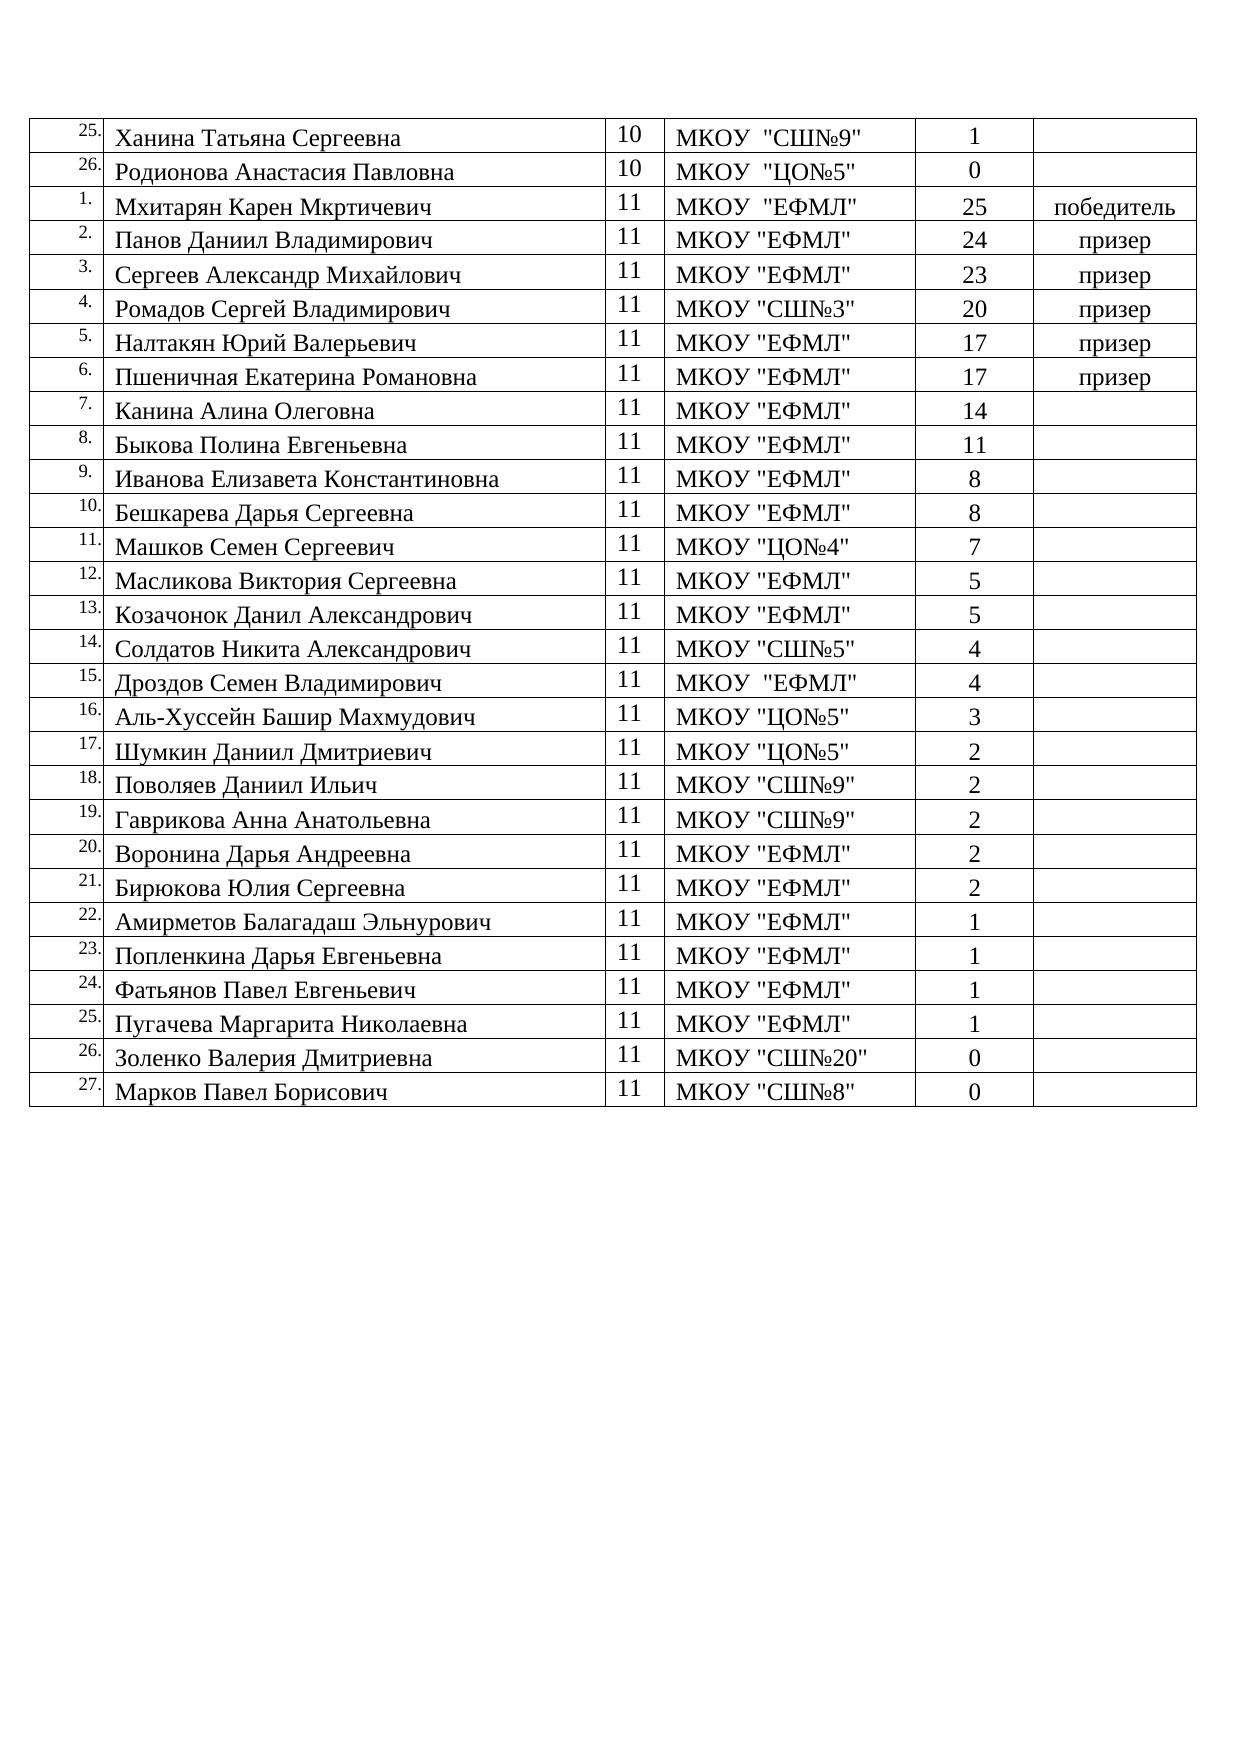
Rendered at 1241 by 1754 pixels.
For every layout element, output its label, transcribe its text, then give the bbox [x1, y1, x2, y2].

table_cell 23 [916, 255, 1033, 288]
table_cell призер [1034, 358, 1196, 391]
table_cell Быкова Полина Евгеньевна [104, 426, 605, 459]
table_cell [1034, 698, 1196, 731]
table_cell Пшеничная Екатерина Романовна [104, 358, 605, 391]
table_cell МКОУ "ЕФМЛ" [665, 392, 915, 425]
table_cell [1034, 937, 1196, 970]
table_cell 11 [606, 630, 664, 663]
table_cell [1034, 903, 1196, 936]
table_cell Панов Даниил Владимирович [104, 221, 605, 254]
table_cell [30, 869, 103, 902]
table_cell 1 [916, 903, 1033, 936]
table_cell Родионова Анастасия Павловна [104, 153, 605, 186]
table_cell 11 [916, 426, 1033, 459]
table_cell [30, 528, 103, 561]
table_cell 17 [916, 358, 1033, 391]
table_cell [30, 937, 103, 970]
table_cell Масликова Виктория Сергеевна [104, 562, 605, 595]
table_cell 11 [606, 460, 664, 493]
table_cell [30, 255, 103, 288]
table_cell 11 [606, 766, 664, 799]
table_cell МКОУ "ЦО№5" [665, 698, 915, 731]
table_cell Амирметов Балагадаш Эльнурович [104, 903, 605, 936]
table_cell 3 [916, 698, 1033, 731]
table_cell 11 [606, 835, 664, 867]
table_cell Дроздов Семен Владимирович [104, 664, 605, 697]
table_cell Пугачева Маргарита Николаевна [104, 1005, 605, 1038]
table_cell 11 [606, 800, 664, 833]
table_cell 11 [606, 903, 664, 936]
table_cell 11 [606, 971, 664, 1004]
table_cell 0 [916, 153, 1033, 186]
table_cell МКОУ "ЕФМЛ" [665, 596, 915, 629]
table_cell [1034, 630, 1196, 663]
table_cell 1 [916, 937, 1033, 970]
table_cell 8 [916, 494, 1033, 527]
table_cell 2 [916, 800, 1033, 833]
table_cell МКОУ "ЕФМЛ" [665, 835, 915, 867]
table_cell 10 [606, 119, 664, 152]
table_cell [1034, 153, 1196, 186]
table_cell МКОУ "ЕФМЛ" [665, 187, 915, 220]
table_cell 11 [606, 1005, 664, 1038]
table_cell Бешкарева Дарья Сергеевна [104, 494, 605, 527]
table_cell 10 [606, 153, 664, 186]
table_cell 1 [916, 1005, 1033, 1038]
table_cell МКОУ "ЕФМЛ" [665, 664, 915, 697]
table_cell [30, 1005, 103, 1038]
table_cell [30, 221, 103, 254]
table_cell [30, 1073, 103, 1106]
table_cell Канина Алина Олеговна [104, 392, 605, 425]
table_cell МКОУ "ЦО№4" [665, 528, 915, 561]
table_cell [30, 630, 103, 663]
table_cell [1034, 119, 1196, 152]
table_cell 5 [916, 596, 1033, 629]
table_cell МКОУ "СШ№9" [665, 800, 915, 833]
table_cell 11 [606, 562, 664, 595]
table_cell Мхитарян Карен Мкртичевич [104, 187, 605, 220]
table_cell 14 [916, 392, 1033, 425]
table_cell [30, 290, 103, 322]
table_cell [30, 153, 103, 186]
table_cell [1034, 732, 1196, 765]
table_cell [30, 358, 103, 391]
table_cell 11 [606, 528, 664, 561]
table_cell Гаврикова Анна Анатольевна [104, 800, 605, 833]
table_cell МКОУ "ЕФМЛ" [665, 460, 915, 493]
table_cell 11 [606, 596, 664, 629]
table_cell 11 [606, 732, 664, 765]
table_cell 2 [916, 835, 1033, 867]
table_cell МКОУ "ЕФМЛ" [665, 255, 915, 288]
table_cell [30, 664, 103, 697]
table_cell МКОУ "ЦО№5" [665, 732, 915, 765]
table_cell МКОУ "СШ№9" [665, 766, 915, 799]
table_cell 0 [916, 1073, 1033, 1106]
table_cell 1 [916, 119, 1033, 152]
table_cell 11 [606, 221, 664, 254]
table_cell 24 [916, 221, 1033, 254]
table_cell Фатьянов Павел Евгеньевич [104, 971, 605, 1004]
table_cell [30, 119, 103, 152]
table_cell 7 [916, 528, 1033, 561]
table_cell [30, 835, 103, 867]
table_cell [30, 596, 103, 629]
table_cell призер [1034, 221, 1196, 254]
table_cell 11 [606, 1073, 664, 1106]
table_cell Воронина Дарья Андреевна [104, 835, 605, 867]
table_cell Поволяев Даниил Ильич [104, 766, 605, 799]
table_cell [30, 903, 103, 936]
table_cell 8 [916, 460, 1033, 493]
table_cell МКОУ "ЕФМЛ" [665, 358, 915, 391]
table_cell 11 [606, 187, 664, 220]
table_cell [30, 324, 103, 357]
table_cell [30, 392, 103, 425]
table_cell [30, 426, 103, 459]
table_cell [1034, 800, 1196, 833]
table_cell Козачонок Данил Александрович [104, 596, 605, 629]
table_cell [1034, 528, 1196, 561]
table_cell 0 [916, 1039, 1033, 1072]
table_cell [30, 800, 103, 833]
table_cell [30, 1039, 103, 1072]
table_cell МКОУ "ЕФМЛ" [665, 562, 915, 595]
table_cell 25 [916, 187, 1033, 220]
table_cell [1034, 971, 1196, 1004]
table_cell Сергеев Александр Михайлович [104, 255, 605, 288]
table_cell 11 [606, 869, 664, 902]
table_cell 4 [916, 630, 1033, 663]
table_cell 20 [916, 290, 1033, 322]
table_cell Солдатов Никита Александрович [104, 630, 605, 663]
table_cell МКОУ "ЕФМЛ" [665, 971, 915, 1004]
table_cell 2 [916, 766, 1033, 799]
table_cell 11 [606, 937, 664, 970]
table_cell 17 [916, 324, 1033, 357]
table_cell МКОУ "СШ№3" [665, 290, 915, 322]
table_cell МКОУ "ЕФМЛ" [665, 903, 915, 936]
table_cell призер [1034, 290, 1196, 322]
table_cell Бирюкова Юлия Сергеевна [104, 869, 605, 902]
table_cell 5 [916, 562, 1033, 595]
table_cell [30, 732, 103, 765]
table_cell [30, 971, 103, 1004]
table_cell 1 [916, 971, 1033, 1004]
table_cell МКОУ "СШ№8" [665, 1073, 915, 1106]
table_cell [1034, 835, 1196, 867]
table_cell [1034, 766, 1196, 799]
table_cell Ханина Татьяна Сергеевна [104, 119, 605, 152]
table_cell МКОУ "СШ№9" [665, 119, 915, 152]
table_cell [30, 460, 103, 493]
table_cell МКОУ "СШ№20" [665, 1039, 915, 1072]
table_cell Золенко Валерия Дмитриевна [104, 1039, 605, 1072]
table_cell МКОУ "ЕФМЛ" [665, 221, 915, 254]
table_cell [30, 766, 103, 799]
table_cell МКОУ "ЦО№5" [665, 153, 915, 186]
table_cell [1034, 494, 1196, 527]
table_cell МКОУ "ЕФМЛ" [665, 869, 915, 902]
table_cell призер [1034, 324, 1196, 357]
table_cell [30, 698, 103, 731]
table_cell [1034, 1005, 1196, 1038]
table_cell 11 [606, 494, 664, 527]
table_cell МКОУ "СШ№5" [665, 630, 915, 663]
table_cell МКОУ "ЕФМЛ" [665, 494, 915, 527]
table_cell Шумкин Даниил Дмитриевич [104, 732, 605, 765]
table_cell [1034, 664, 1196, 697]
table_cell Иванова Елизавета Константиновна [104, 460, 605, 493]
table_cell 2 [916, 732, 1033, 765]
table_cell 11 [606, 290, 664, 322]
table_cell 11 [606, 255, 664, 288]
table_cell 11 [606, 324, 664, 357]
table_cell Ромадов Сергей Владимирович [104, 290, 605, 322]
table_cell МКОУ "ЕФМЛ" [665, 324, 915, 357]
table_cell [30, 187, 103, 220]
table_cell МКОУ "ЕФМЛ" [665, 426, 915, 459]
table_cell [1034, 426, 1196, 459]
table_cell [30, 494, 103, 527]
table_cell Попленкина Дарья Евгеньевна [104, 937, 605, 970]
table_cell 11 [606, 358, 664, 391]
table_cell 11 [606, 698, 664, 731]
table_cell [1034, 1039, 1196, 1072]
table_cell 2 [916, 869, 1033, 902]
table_cell 11 [606, 392, 664, 425]
table_cell Машков Семен Сергеевич [104, 528, 605, 561]
table_cell МКОУ "ЕФМЛ" [665, 937, 915, 970]
table_cell [1034, 1073, 1196, 1106]
table_cell призер [1034, 255, 1196, 288]
table_cell 11 [606, 664, 664, 697]
table_cell 11 [606, 426, 664, 459]
table_cell 11 [606, 1039, 664, 1072]
table_cell победитель [1034, 187, 1196, 220]
table_cell [1034, 869, 1196, 902]
table_cell [1034, 392, 1196, 425]
table_cell 4 [916, 664, 1033, 697]
table_cell Налтакян Юрий Валерьевич [104, 324, 605, 357]
table_cell [1034, 596, 1196, 629]
table_cell МКОУ "ЕФМЛ" [665, 1005, 915, 1038]
table_cell [1034, 562, 1196, 595]
table_cell [1034, 460, 1196, 493]
table_cell Марков Павел Борисович [104, 1073, 605, 1106]
table_cell [30, 562, 103, 595]
table_cell Аль-Хуссейн Башир Махмудович [104, 698, 605, 731]
